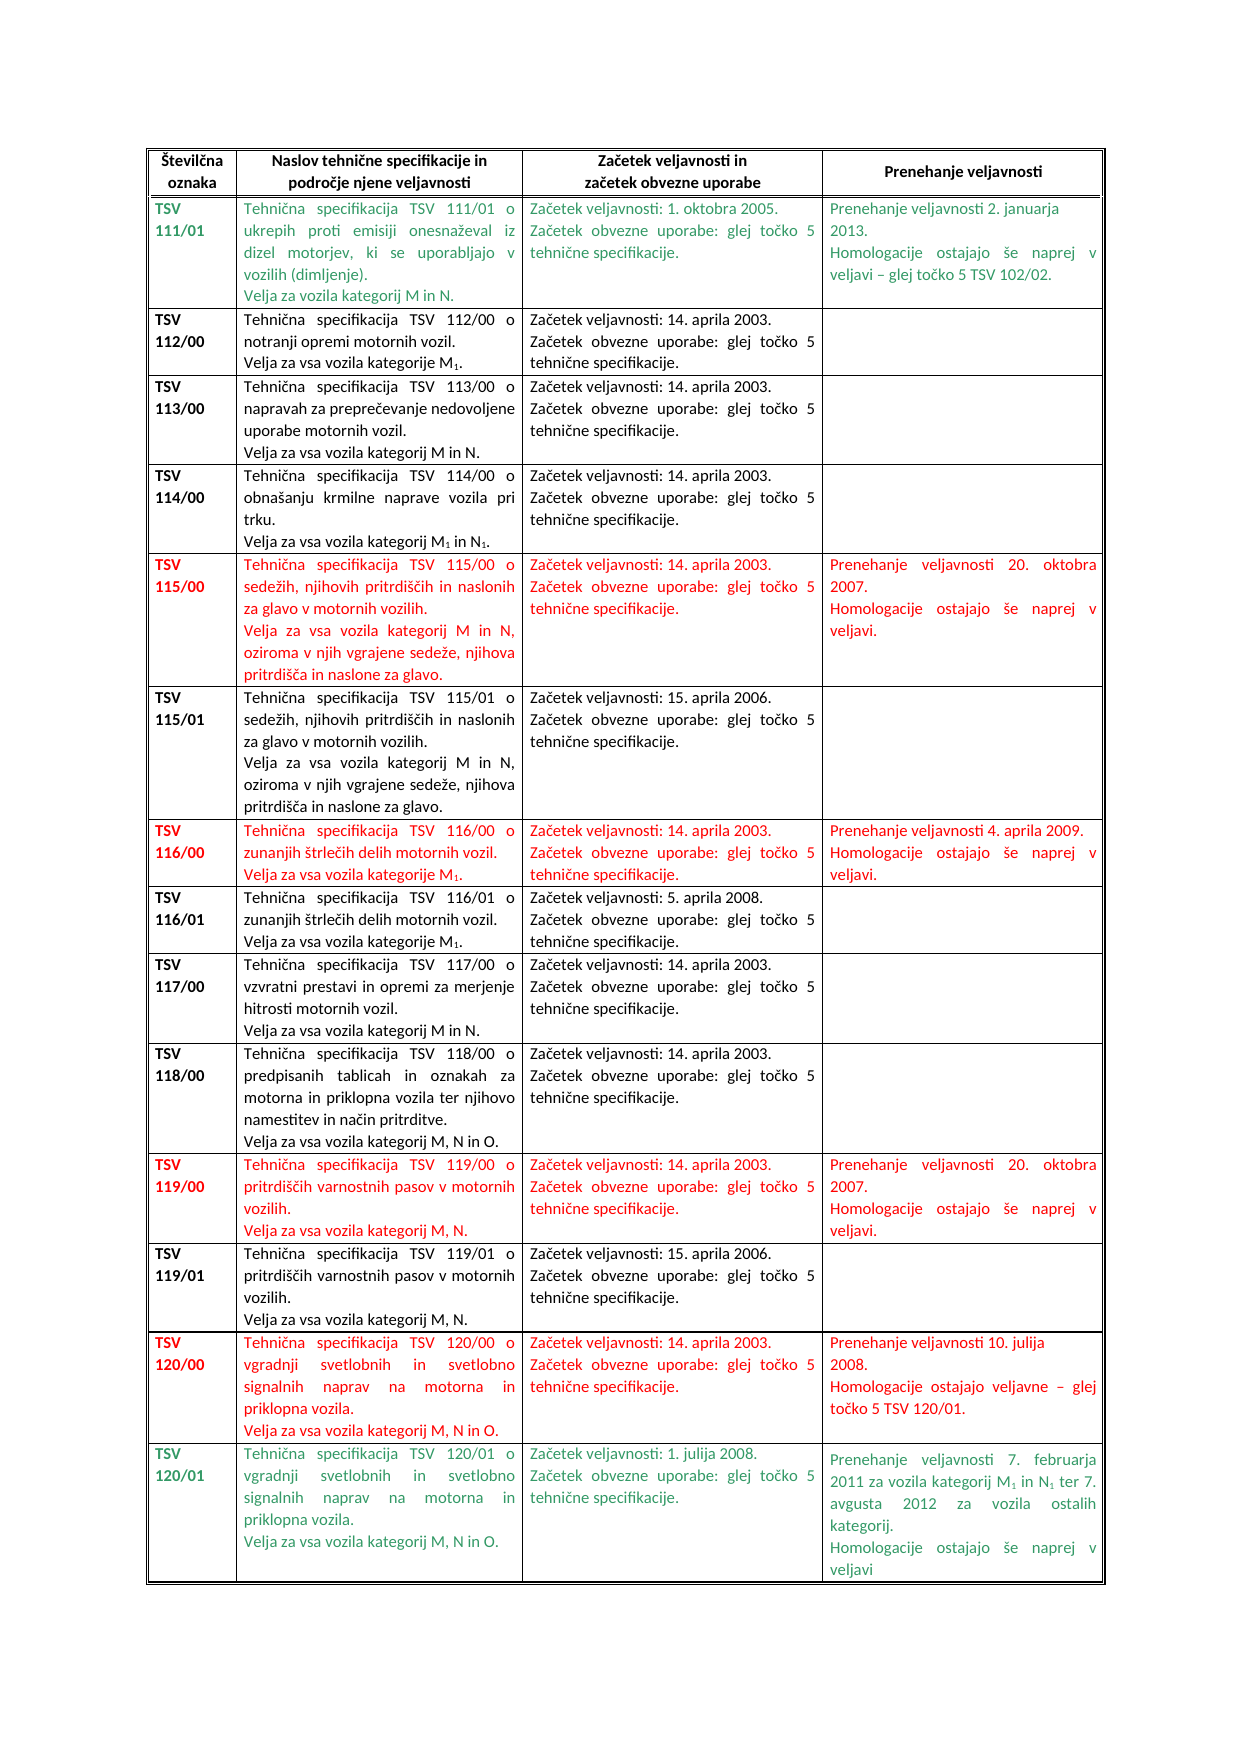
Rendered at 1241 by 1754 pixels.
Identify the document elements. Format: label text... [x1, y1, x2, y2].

table_cell Tehnična specifikacija TSV 120/00 o vgradnji svetlobnih in svetlobno signalnih naprav na motorna in priklopna vozila. Velja za vsa vozila kategorij M, N in O. [237, 1333, 522, 1442]
table_cell Začetek veljavnosti: 1. oktobra 2005. Začetek obvezne uporabe: glej točko 5 tehnične specifikacije. [523, 198, 822, 308]
table_cell [823, 309, 1102, 375]
table_cell Začetek veljavnosti: 14. aprila 2003. Začetek obvezne uporabe: glej točko 5 tehnične specifikacije. [523, 1044, 822, 1153]
table_cell Tehnična specifikacija TSV 120/01 o vgradnji svetlobnih in svetlobno signalnih naprav na motorna in priklopna vozila. Velja za vsa vozila kategorij M, N in O. [237, 1444, 522, 1581]
table_cell Začetek veljavnosti: 14. aprila 2003. Začetek obvezne uporabe: glej točko 5 tehnične specifikacije. [523, 1154, 822, 1242]
table_cell Začetek veljavnosti: 5. aprila 2008. Začetek obvezne uporabe: glej točko 5 tehnične specifikacije. [523, 887, 822, 953]
table_cell TSV 117/00 [149, 954, 236, 1042]
table_cell Prenehanje veljavnosti 4. aprila 2009. Homologacije ostajajo še naprej v veljavi. [823, 820, 1102, 886]
table_cell TSV 115/00 [149, 554, 236, 686]
table_cell TSV 120/00 [149, 1333, 236, 1442]
table_cell Tehnična specifikacija TSV 115/00 o sedežih, njihovih pritrdiščih in naslonih za glavo v motornih vozilih. Velja za vsa vozila kategorij M in N, oziroma v njih vgrajene sedeže, njihova pritrdišča in naslone za glavo. [237, 554, 522, 686]
table_cell TSV 113/00 [149, 376, 236, 464]
table_cell [823, 887, 1102, 953]
table_cell [823, 954, 1102, 1042]
table_cell TSV 116/00 [149, 820, 236, 886]
table_cell Začetek veljavnosti: 14. aprila 2003. Začetek obvezne uporabe: glej točko 5 tehnične specifikacije. [523, 1333, 822, 1442]
table_cell Tehnična specifikacija TSV 116/00 o zunanjih štrlečih delih motornih vozil. Velja za vsa vozila kategorije M1. [237, 820, 522, 886]
table_cell Začetek veljavnosti: 14. aprila 2003. Začetek obvezne uporabe: glej točko 5 tehnične specifikacije. [523, 954, 822, 1042]
table_cell Tehnična specifikacija TSV 118/00 o predpisanih tablicah in oznakah za motorna in priklopna vozila ter njihovo namestitev in način pritrditve. Velja za vsa vozila kategorij M, N in O. [237, 1044, 522, 1153]
table_cell Začetek veljavnosti: 14. aprila 2003. Začetek obvezne uporabe: glej točko 5 tehnične specifikacije. [523, 554, 822, 686]
table_cell TSV 111/01 [148, 195, 236, 308]
table_cell Tehnična specifikacija TSV 111/01 o ukrepih proti emisiji onesnaževal iz dizel motorjev, ki se uporabljajo v vozilih (dimljenje). Velja za vozila kategorij M in N. [237, 198, 522, 308]
table_cell [823, 376, 1102, 464]
table_cell Prenehanje veljavnosti 7. februarja 2011 za vozila kategorij M1 in N1 ter 7. avgusta 2012 za vozila ostalih kategorij. Homologacije ostajajo še naprej v veljavi [823, 1444, 1102, 1581]
table_cell Začetek veljavnosti: 14. aprila 2003. Začetek obvezne uporabe: glej točko 5 tehnične specifikacije. [523, 376, 822, 464]
table_cell TSV 118/00 [149, 1044, 236, 1153]
table_header Naslov tehnične specifikacije in področje njene veljavnosti [237, 151, 522, 195]
table_cell Tehnična specifikacija TSV 114/00 o obnašanju krmilne naprave vozila pri trku. Velja za vsa vozila kategorij M1 in N1. [237, 465, 522, 553]
table_cell TSV 119/00 [149, 1154, 236, 1242]
table_cell [823, 687, 1102, 819]
table_cell TSV 120/01 [149, 1444, 236, 1581]
table_cell Tehnična specifikacija TSV 115/01 o sedežih, njihovih pritrdiščih in naslonih za glavo v motornih vozilih. Velja za vsa vozila kategorij M in N, oziroma v njih vgrajene sedeže, njihova pritrdišča in naslone za glavo. [237, 687, 522, 819]
table_cell Tehnična specifikacija TSV 113/00 o napravah za preprečevanje nedovoljene uporabe motornih vozil. Velja za vsa vozila kategorij M in N. [237, 376, 522, 464]
table_cell TSV 116/01 [149, 887, 236, 953]
table_cell TSV 114/00 [149, 465, 236, 553]
table_cell TSV 112/00 [149, 309, 236, 375]
table_cell Prenehanje veljavnosti 20. oktobra 2007. Homologacije ostajajo še naprej v veljavi. [823, 554, 1102, 686]
table_cell Prenehanje veljavnosti 20. oktobra 2007. Homologacije ostajajo še naprej v veljavi. [823, 1154, 1102, 1242]
table_cell Tehnična specifikacija TSV 112/00 o notranji opremi motornih vozil. Velja za vsa vozila kategorije M1. [237, 309, 522, 375]
table_header Številčna oznaka [149, 151, 236, 195]
table_cell Tehnična specifikacija TSV 117/00 o vzvratni prestavi in opremi za merjenje hitrosti motornih vozil. Velja za vsa vozila kategorij M in N. [237, 954, 522, 1042]
table_cell Tehnična specifikacija TSV 116/01 o zunanjih štrlečih delih motornih vozil. Velja za vsa vozila kategorije M1. [237, 887, 522, 953]
table_header Začetek veljavnosti in začetek obvezne uporabe [523, 151, 822, 195]
table_cell Začetek veljavnosti: 1. julija 2008. Začetek obvezne uporabe: glej točko 5 tehnične specifikacije. [523, 1444, 822, 1581]
table_cell [823, 1044, 1102, 1153]
table_cell Tehnična specifikacija TSV 119/00 o pritrdiščih varnostnih pasov v motornih vozilih. Velja za vsa vozila kategorij M, N. [237, 1154, 522, 1242]
table_cell Začetek veljavnosti: 15. aprila 2006. Začetek obvezne uporabe: glej točko 5 tehnične specifikacije. [523, 687, 822, 819]
table_cell TSV 119/01 [149, 1244, 236, 1331]
table_cell Prenehanje veljavnosti 10. julija 2008. Homologacije ostajajo veljavne – glej točko 5 TSV 120/01. [823, 1333, 1102, 1442]
table_cell Začetek veljavnosti: 14. aprila 2003. Začetek obvezne uporabe: glej točko 5 tehnične specifikacije. [523, 465, 822, 553]
table_cell Začetek veljavnosti: 14. aprila 2003. Začetek obvezne uporabe: glej točko 5 tehnične specifikacije. [523, 820, 822, 886]
table_cell Prenehanje veljavnosti 2. januarja 2013. Homologacije ostajajo še naprej v veljavi – glej točko 5 TSV 102/02. [823, 195, 1104, 308]
table_header Prenehanje veljavnosti [823, 151, 1102, 195]
table_cell [823, 1244, 1102, 1331]
table_cell Začetek veljavnosti: 14. aprila 2003. Začetek obvezne uporabe: glej točko 5 tehnične specifikacije. [523, 309, 822, 375]
table_cell TSV 115/01 [149, 687, 236, 819]
table_cell Tehnična specifikacija TSV 119/01 o pritrdiščih varnostnih pasov v motornih vozilih. Velja za vsa vozila kategorij M, N. [237, 1244, 522, 1331]
table_cell Začetek veljavnosti: 15. aprila 2006. Začetek obvezne uporabe: glej točko 5 tehnične specifikacije. [523, 1244, 822, 1331]
table_cell [823, 465, 1102, 553]
